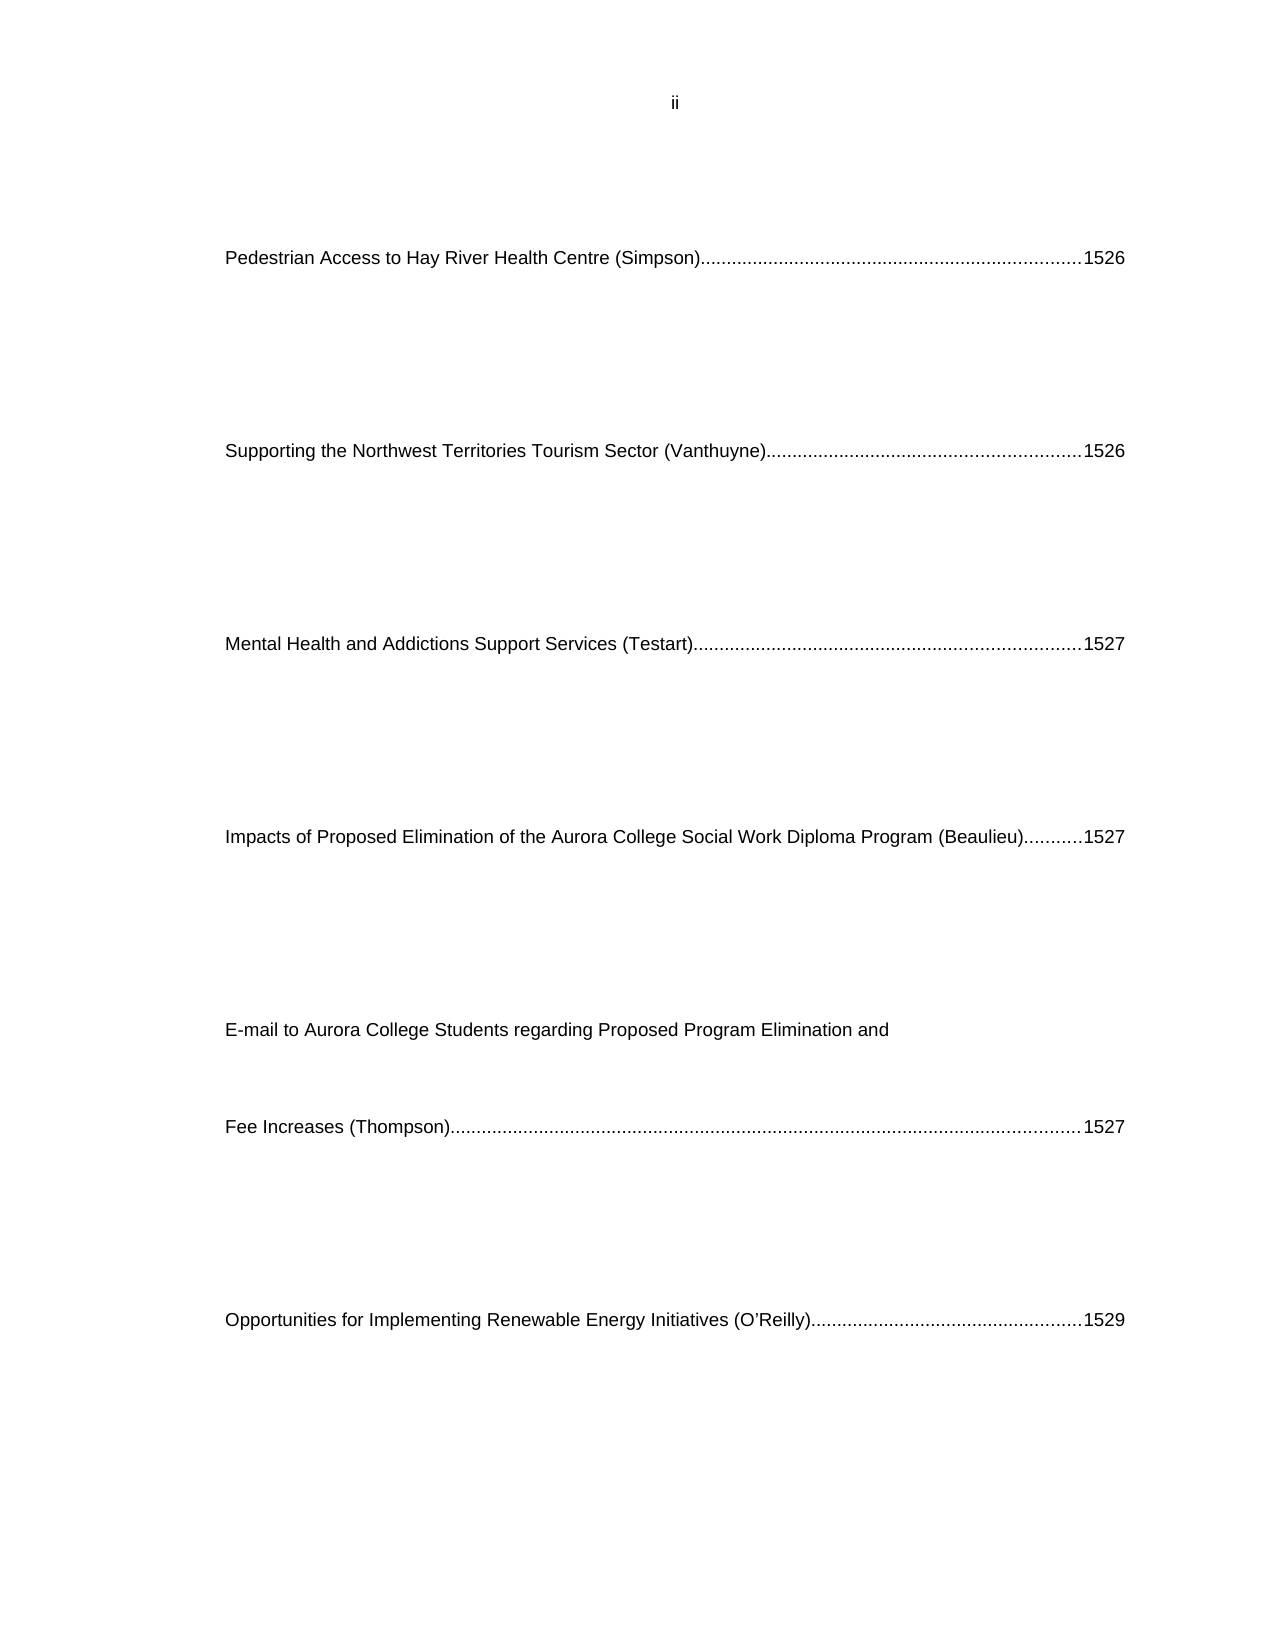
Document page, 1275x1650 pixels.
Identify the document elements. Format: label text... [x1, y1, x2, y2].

text Pedestrian Access to Hay River Health Centre (Simpson) 1526 [225, 247, 1162, 268]
text E-mail to Aurora College Students regarding Proposed Program Elimination and [225, 1019, 1162, 1041]
text Fee Increases (Thompson) 1527 [225, 1116, 1162, 1137]
text Impacts of Proposed Elimination of the Aurora College Social Work Diploma Program (Beaulieu) 1527 [225, 826, 1162, 847]
text Mental Health and Addictions Support Services (Testart) 1527 [225, 633, 1162, 654]
text Opportunities for Implementing Renewable Energy Initiatives (O’Reilly) 1529 [225, 1309, 1162, 1330]
text Supporting the Northwest Territories Tourism Sector (Vanthuyne) 1526 [225, 440, 1162, 461]
